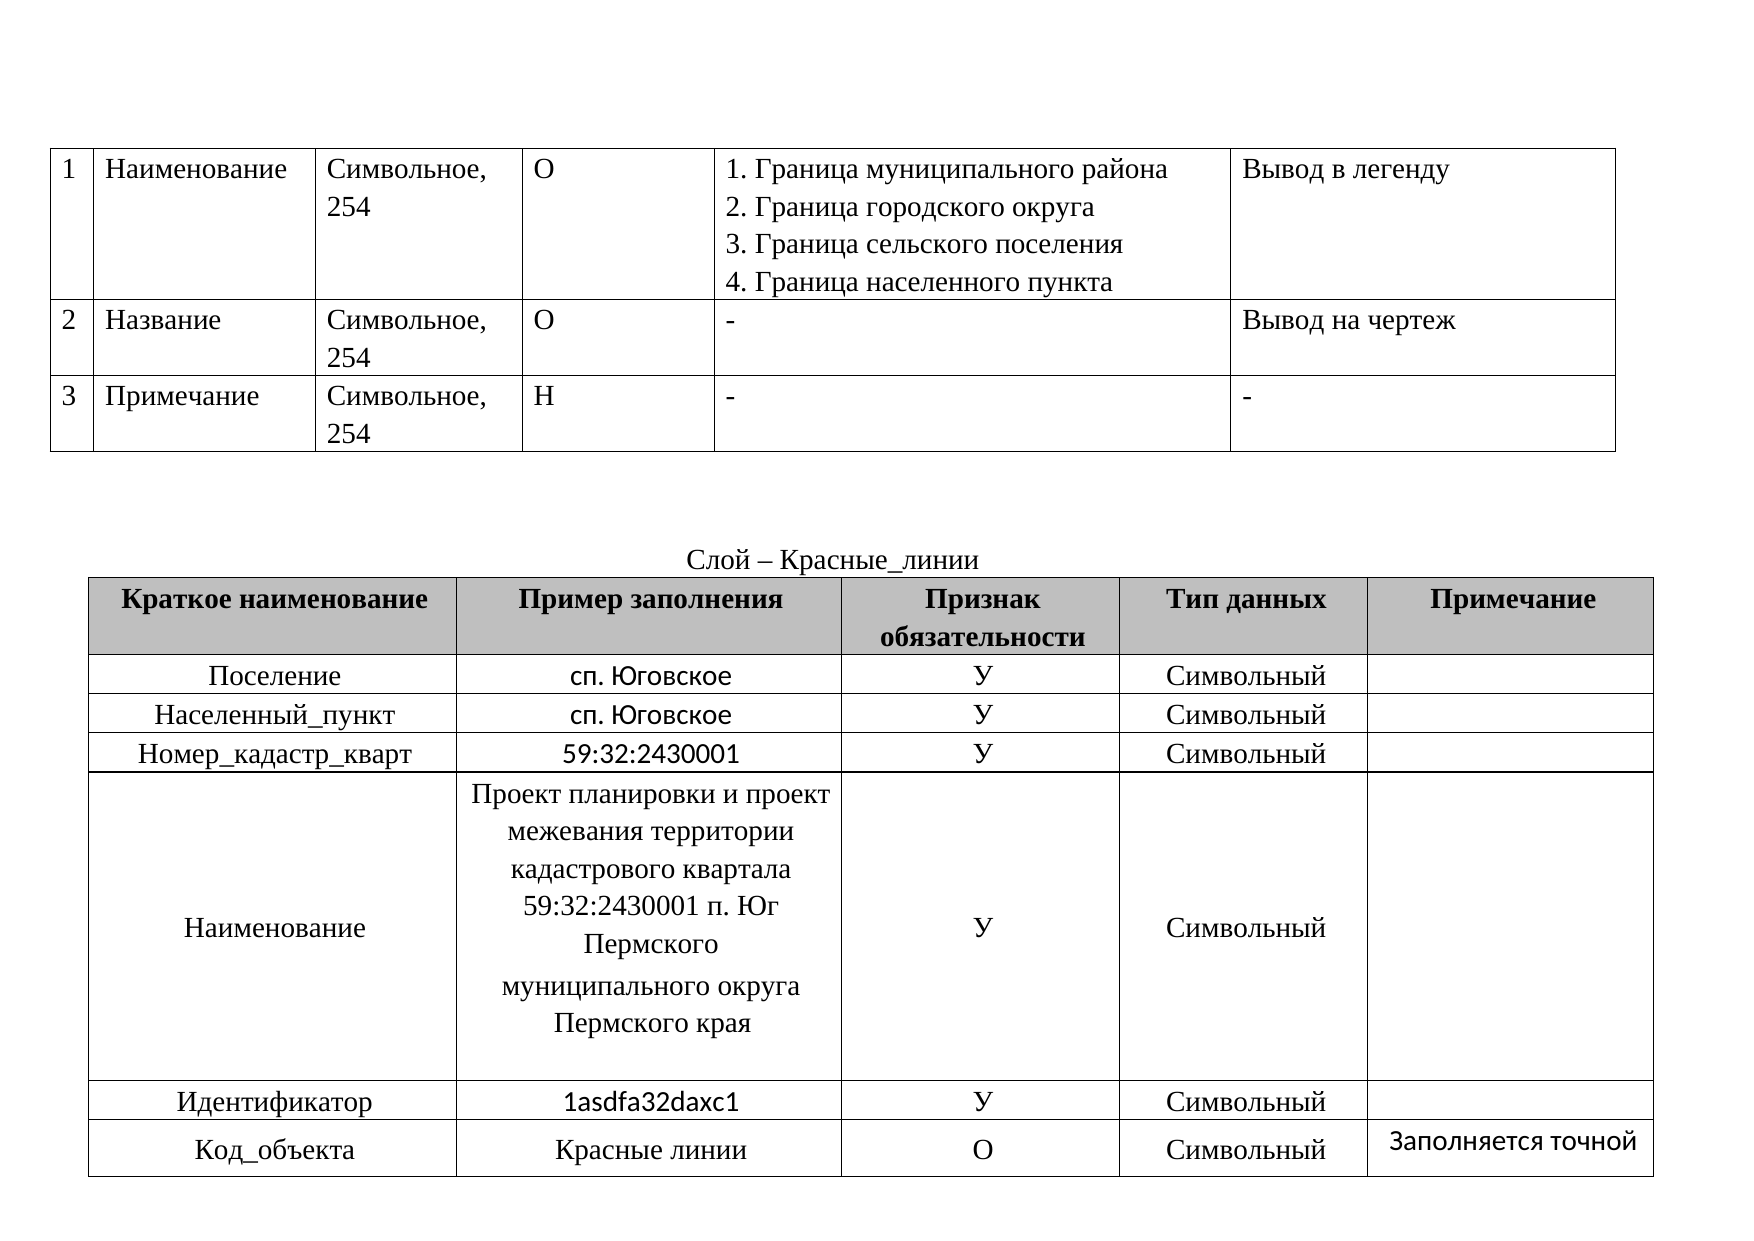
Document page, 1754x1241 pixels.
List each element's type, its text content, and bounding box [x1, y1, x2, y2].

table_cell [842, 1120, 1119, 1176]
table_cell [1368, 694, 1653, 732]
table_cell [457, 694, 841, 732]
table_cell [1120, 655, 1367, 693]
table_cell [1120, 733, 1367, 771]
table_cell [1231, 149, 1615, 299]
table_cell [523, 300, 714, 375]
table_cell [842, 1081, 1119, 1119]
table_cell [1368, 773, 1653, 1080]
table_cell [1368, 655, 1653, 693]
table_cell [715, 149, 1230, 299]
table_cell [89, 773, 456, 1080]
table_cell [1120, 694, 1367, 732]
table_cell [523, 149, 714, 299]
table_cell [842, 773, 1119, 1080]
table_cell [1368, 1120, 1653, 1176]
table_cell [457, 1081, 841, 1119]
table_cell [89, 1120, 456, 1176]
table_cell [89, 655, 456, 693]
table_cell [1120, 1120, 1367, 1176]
text Слой – Красные_линии [29, 539, 1636, 577]
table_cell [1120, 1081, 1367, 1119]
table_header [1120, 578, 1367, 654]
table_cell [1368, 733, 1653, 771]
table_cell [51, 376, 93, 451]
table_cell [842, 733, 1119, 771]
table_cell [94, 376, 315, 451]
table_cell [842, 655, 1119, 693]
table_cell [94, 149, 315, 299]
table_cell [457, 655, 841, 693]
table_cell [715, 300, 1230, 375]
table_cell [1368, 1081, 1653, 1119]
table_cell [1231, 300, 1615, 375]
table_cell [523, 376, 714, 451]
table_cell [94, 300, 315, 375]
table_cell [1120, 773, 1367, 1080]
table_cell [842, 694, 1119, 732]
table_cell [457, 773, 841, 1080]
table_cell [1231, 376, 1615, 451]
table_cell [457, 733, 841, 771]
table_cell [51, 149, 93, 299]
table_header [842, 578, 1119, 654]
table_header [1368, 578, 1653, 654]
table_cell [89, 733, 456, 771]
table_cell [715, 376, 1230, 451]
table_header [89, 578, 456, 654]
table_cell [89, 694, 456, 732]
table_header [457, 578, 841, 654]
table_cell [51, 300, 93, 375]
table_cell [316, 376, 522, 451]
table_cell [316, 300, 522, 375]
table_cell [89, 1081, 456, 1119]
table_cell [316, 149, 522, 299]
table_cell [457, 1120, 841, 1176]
